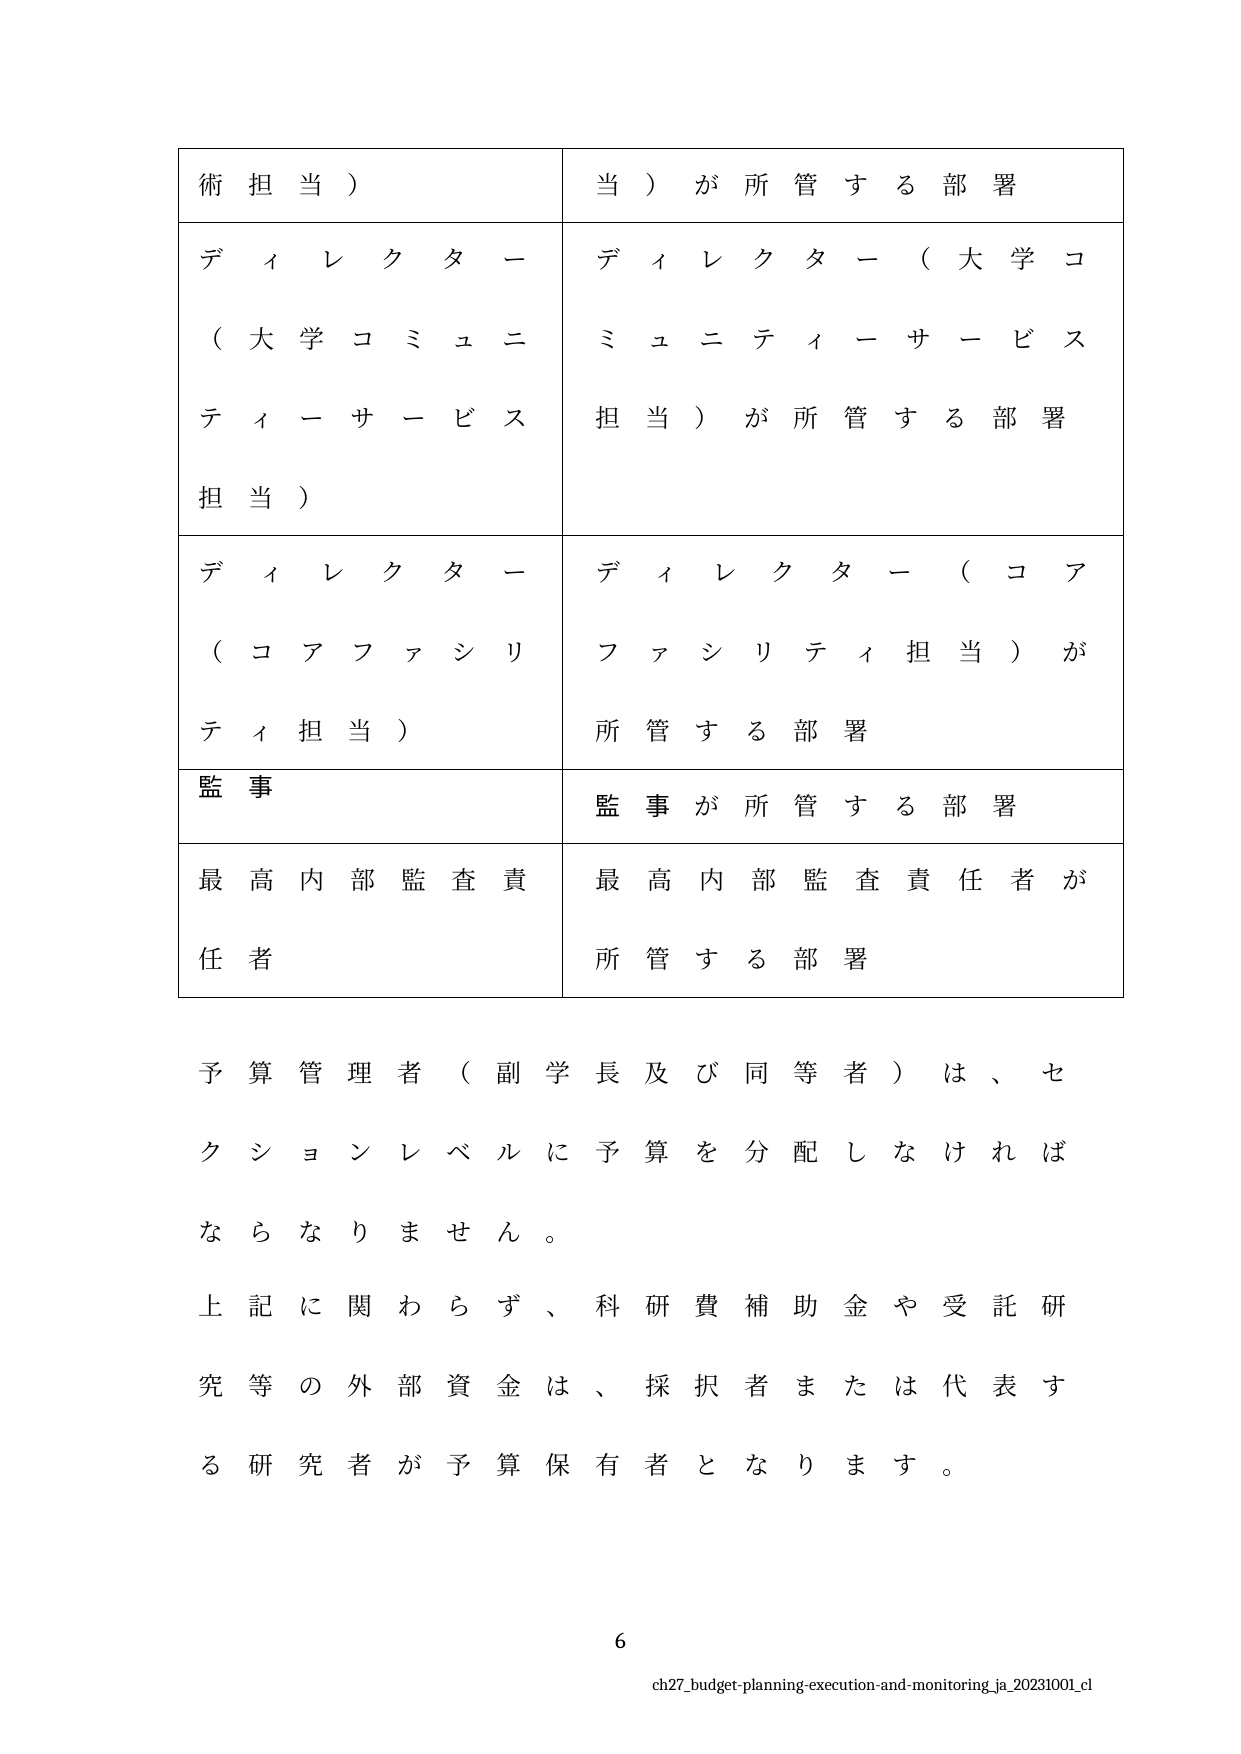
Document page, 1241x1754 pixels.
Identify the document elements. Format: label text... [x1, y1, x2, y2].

table_cell 監事 [179, 770, 562, 843]
table_cell 監事が所管する部署 [563, 770, 1123, 843]
table_cell 副学長（情報技術担当）が所管する部署 [563, 149, 1123, 222]
text 上記に関わらず、科研費補助金や受託研究等の外部資金は、採択者または代表する研究者が予算保有者となります。 [174, 1270, 1091, 1498]
text 予算管理者（副学長及び同等者）は、セクションレベルに予算を分配しなければならなりません。 [174, 1037, 1091, 1265]
table_cell 最高内部監査責任者 [179, 844, 562, 997]
table_cell ディレクター（大学コミュニティーサービス担当） [179, 223, 562, 535]
table_cell 副学長（情報技術担当） [179, 149, 562, 222]
table_cell ディレクター（コアファシリティ担当） [179, 536, 562, 768]
table_cell ディレクター（コアファシリティ担当）が所管する部署 [563, 536, 1123, 768]
table_cell 最高内部監査責任者が所管する部署 [563, 844, 1123, 997]
table_cell ディレクター（大学コミュニティーサービス担当）が所管する部署 [563, 223, 1123, 535]
